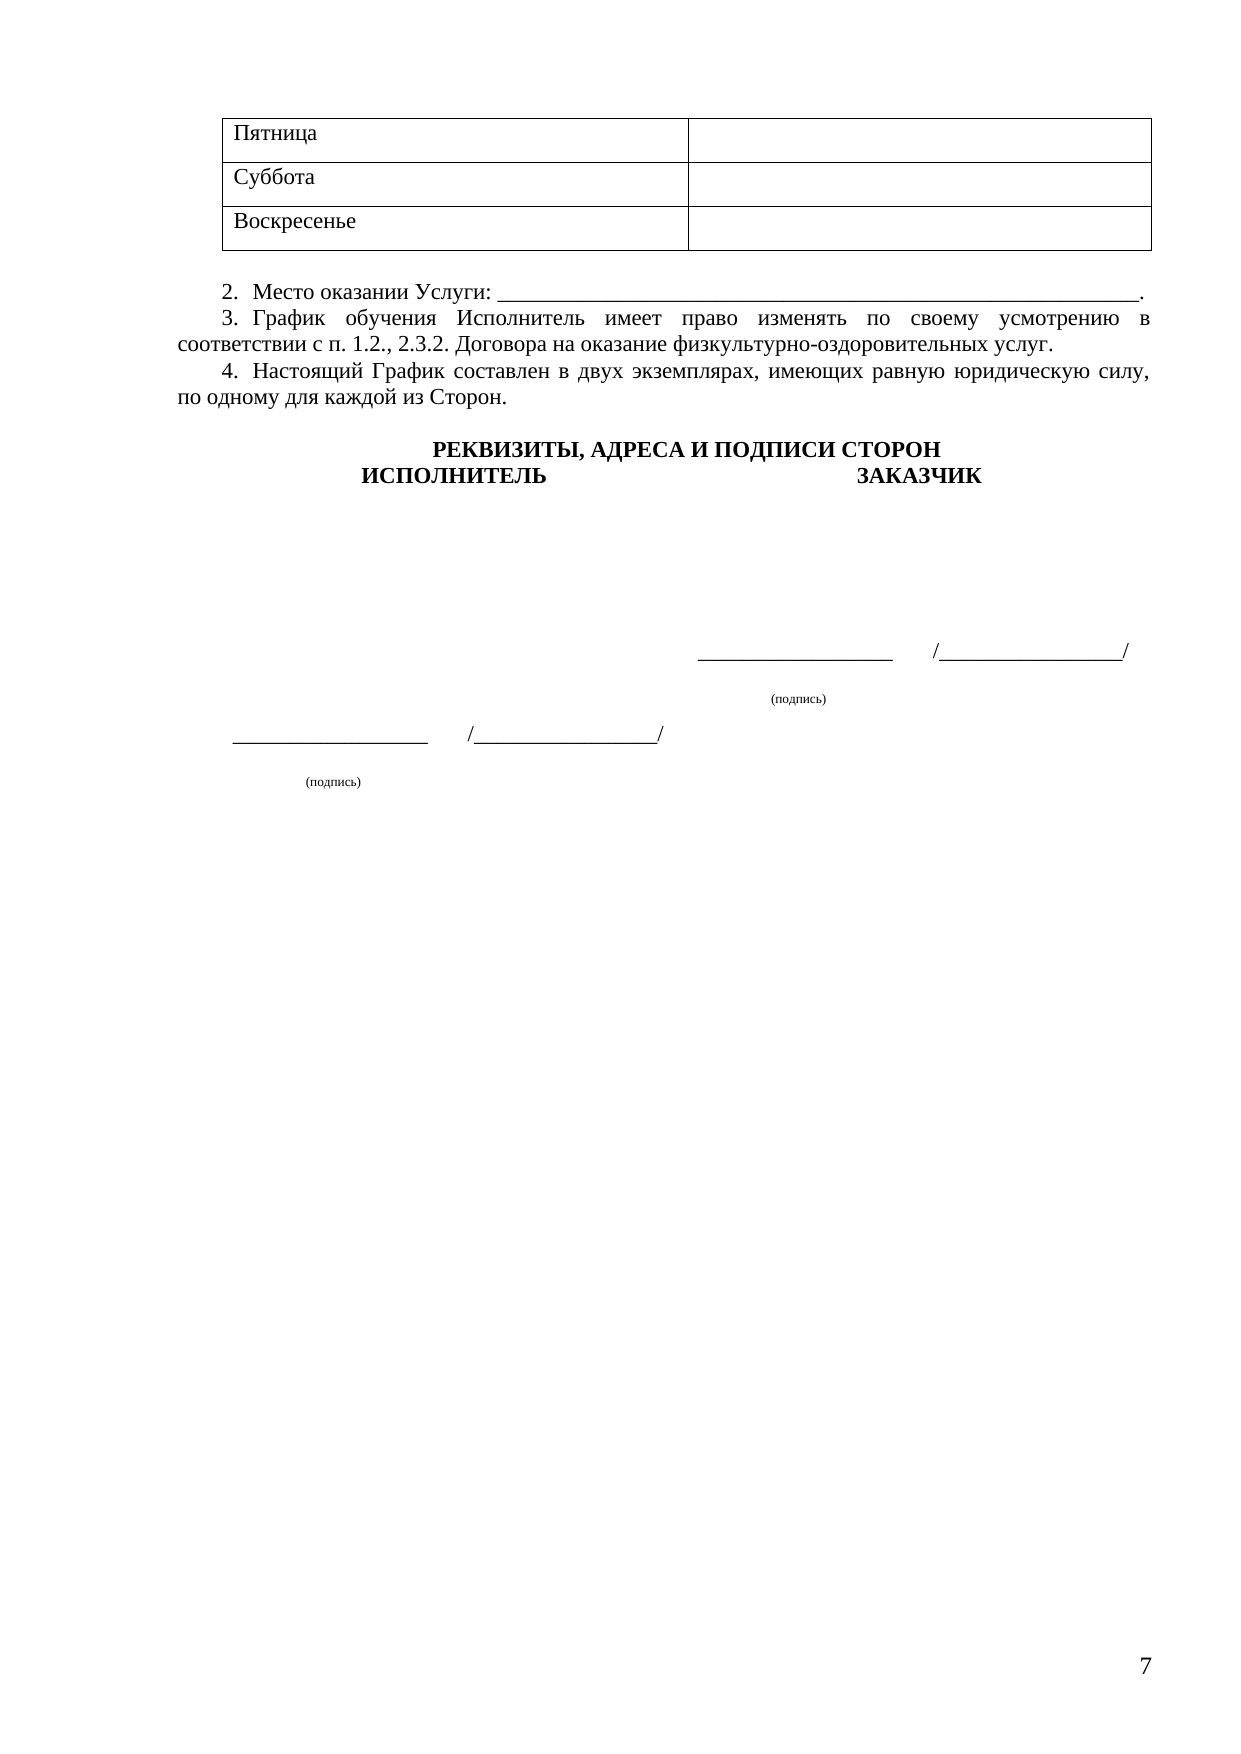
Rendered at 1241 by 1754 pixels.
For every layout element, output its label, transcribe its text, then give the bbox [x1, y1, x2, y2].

list Настоящий График составлен в двух экземплярах, имеющих равную юридическую силу, по одному для каждой из Сторон. [177, 357, 1152, 409]
text РЕКВИЗИТЫ, АДРЕСА И ПОДПИСИ СТОРОН [221, 436, 1152, 462]
table_header ИСПОЛНИТЕЛЬ _________________ /________________/ (подпись) [221, 462, 687, 849]
table_cell [689, 163, 1151, 206]
table_cell [689, 119, 1151, 162]
table_cell Суббота [223, 163, 688, 206]
table_cell [689, 207, 1151, 250]
table_cell Пятница [223, 119, 688, 162]
table_cell Воскресенье [223, 207, 688, 250]
table_header ЗАКАЗЧИК _________________ /________________/ (подпись) [687, 462, 1152, 849]
list График обучения Исполнитель имеет право изменять по своему усмотрению в соответствии с п. 1.2., 2.3.2. Договора на оказание физкультурно-оздоровительных услуг. [177, 304, 1152, 357]
list Место оказании Услуги: ________________________________________________________. [177, 278, 1152, 304]
